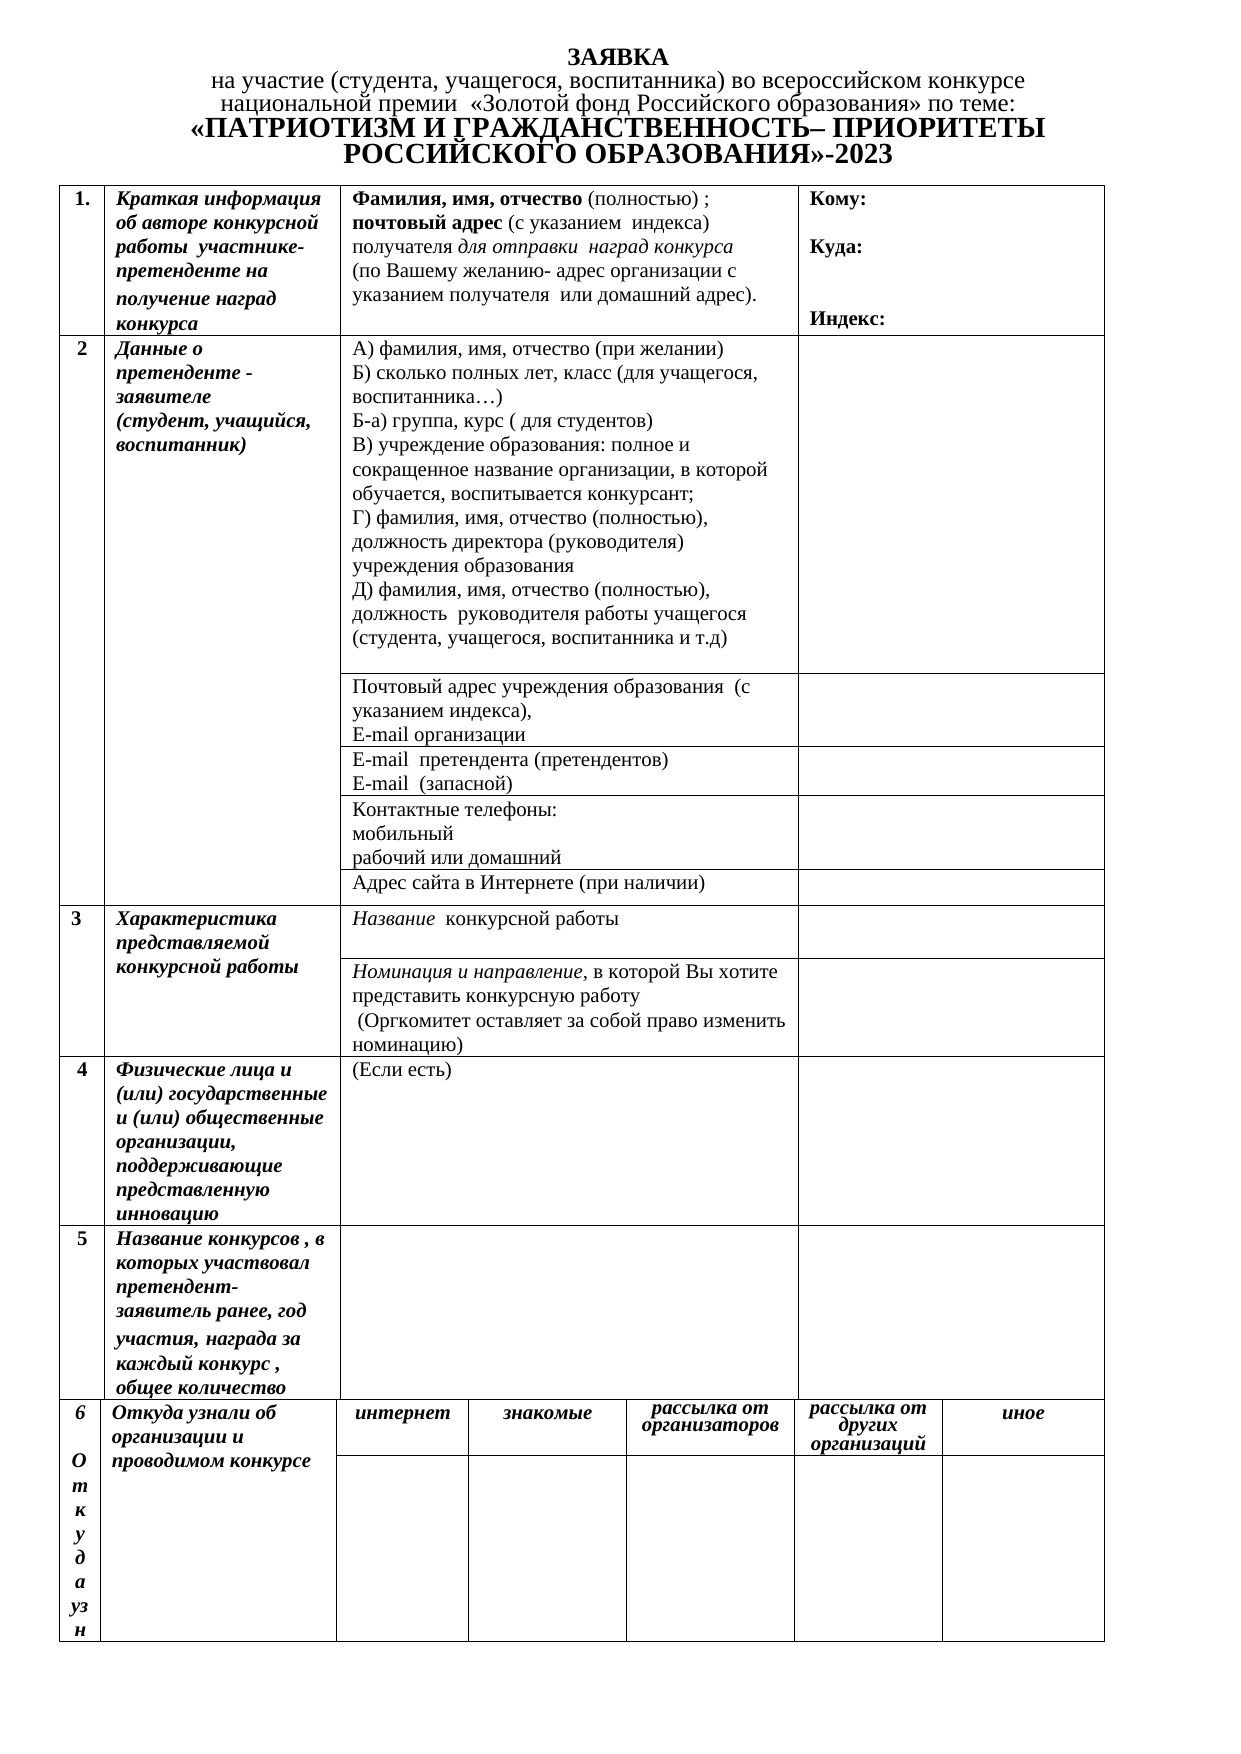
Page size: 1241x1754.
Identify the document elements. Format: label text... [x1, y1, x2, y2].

table_cell [341, 1226, 798, 1399]
table_cell [799, 1057, 1104, 1225]
table_cell 5 [60, 1226, 104, 1399]
table_cell 3 [60, 906, 104, 1056]
table_cell Физические лица и (или) государственные и (или) общественные организации, поддерживающие представленную инновацию [105, 1057, 340, 1225]
table_cell [627, 1456, 794, 1641]
table_cell рассылка от других организаций [795, 1400, 942, 1454]
table_header Краткая информация об авторе конкурсной работы участнике-претенденте на получение наград конкурса [105, 186, 340, 335]
text ЗАЯВКА [71, 47, 1165, 70]
table_cell [799, 870, 1104, 905]
table_cell [799, 796, 1104, 869]
text на участие (студента, учащегося, воспитанника) во всероссийском конкурсе [71, 70, 1165, 93]
table_cell 6 Откуда узнали об организации и проводимом конкурсе интернет знакомые рассылка от организаторов рассылка от других организаций иное [60, 1400, 100, 1641]
table_cell Номинация и направление, в которой Вы хотите представить конкурсную работу (Оргкомитет оставляет за собой право изменить номинацию) [341, 959, 798, 1056]
table_cell [795, 1456, 942, 1641]
table_cell [943, 1456, 1104, 1641]
table_cell Характеристика представляемой конкурсной работы [105, 906, 340, 1056]
table_cell А) фамилия, имя, отчество (при желании) Б) сколько полных лет, класс (для учащегося, воспитанника…) Б-а) группа, курс ( для студентов) В) учреждение образования: полное и сокращенное название организации, в которой обучается, воспитывается конкурсант; Г) фамилия, имя, отчество (полностью), должность директора (руководителя) учреждения образования Д) фамилия, имя, отчество (полностью), должность руководителя работы учащегося (студента, учащегося, воспитанника и т.д) [341, 336, 798, 673]
table_cell [799, 336, 1104, 673]
table_cell иное [943, 1400, 1104, 1454]
table_cell Откуда узнали об организации и проводимом конкурсе [101, 1400, 336, 1641]
table_cell (Если есть) [341, 1057, 798, 1225]
table_cell Название конкурсов , в которых участвовал претендент- заявитель ранее, год участия, награда за каждый конкурс , общее количество [105, 1226, 340, 1399]
table_cell Данные о претенденте - заявителе (студент, учащийся, воспитанник) [105, 336, 340, 905]
table_cell [799, 1226, 1104, 1399]
table_cell 4 [60, 1057, 104, 1225]
table_cell Адрес сайта в Интернете (при наличии) [341, 870, 798, 905]
table_header Кому: Куда: Индекс: [799, 186, 1104, 335]
table_cell 2 [60, 336, 104, 905]
table_cell Контактные телефоны: мобильный рабочий или домашний [341, 796, 798, 869]
table_cell Название конкурсной работы [341, 906, 798, 958]
text «ПАТРИОТИЗМ И ГРАЖДАНСТВЕННОСТЬ– ПРИОРИТЕТЫ РОССИЙСКОГО ОБРАЗОВАНИЯ»-2023 [71, 116, 1165, 170]
table_cell E-mail претендента (претендентов) E-mail (запасной) [341, 747, 798, 795]
table_cell [799, 747, 1104, 795]
table_header 1. [60, 186, 104, 335]
table_cell [799, 674, 1104, 746]
table_cell знакомые [469, 1400, 626, 1454]
text национальной премии «Золотой фонд Российского образования» по теме: [71, 93, 1165, 116]
table_cell [337, 1456, 468, 1641]
table_cell [799, 906, 1104, 958]
table_cell [799, 959, 1104, 1056]
table_cell интернет [337, 1400, 468, 1454]
table_header Фамилия, имя, отчество (полностью) ; почтовый адрес (с указанием индекса) получателя для отправки наград конкурса (по Вашему желанию- адрес организации с указанием получателя или домашний адрес). [341, 186, 798, 335]
table_cell [469, 1456, 626, 1641]
table_cell Почтовый адрес учреждения образования (с указанием индекса), E-mail организации [341, 674, 798, 746]
table_cell рассылка от организаторов [627, 1400, 794, 1454]
